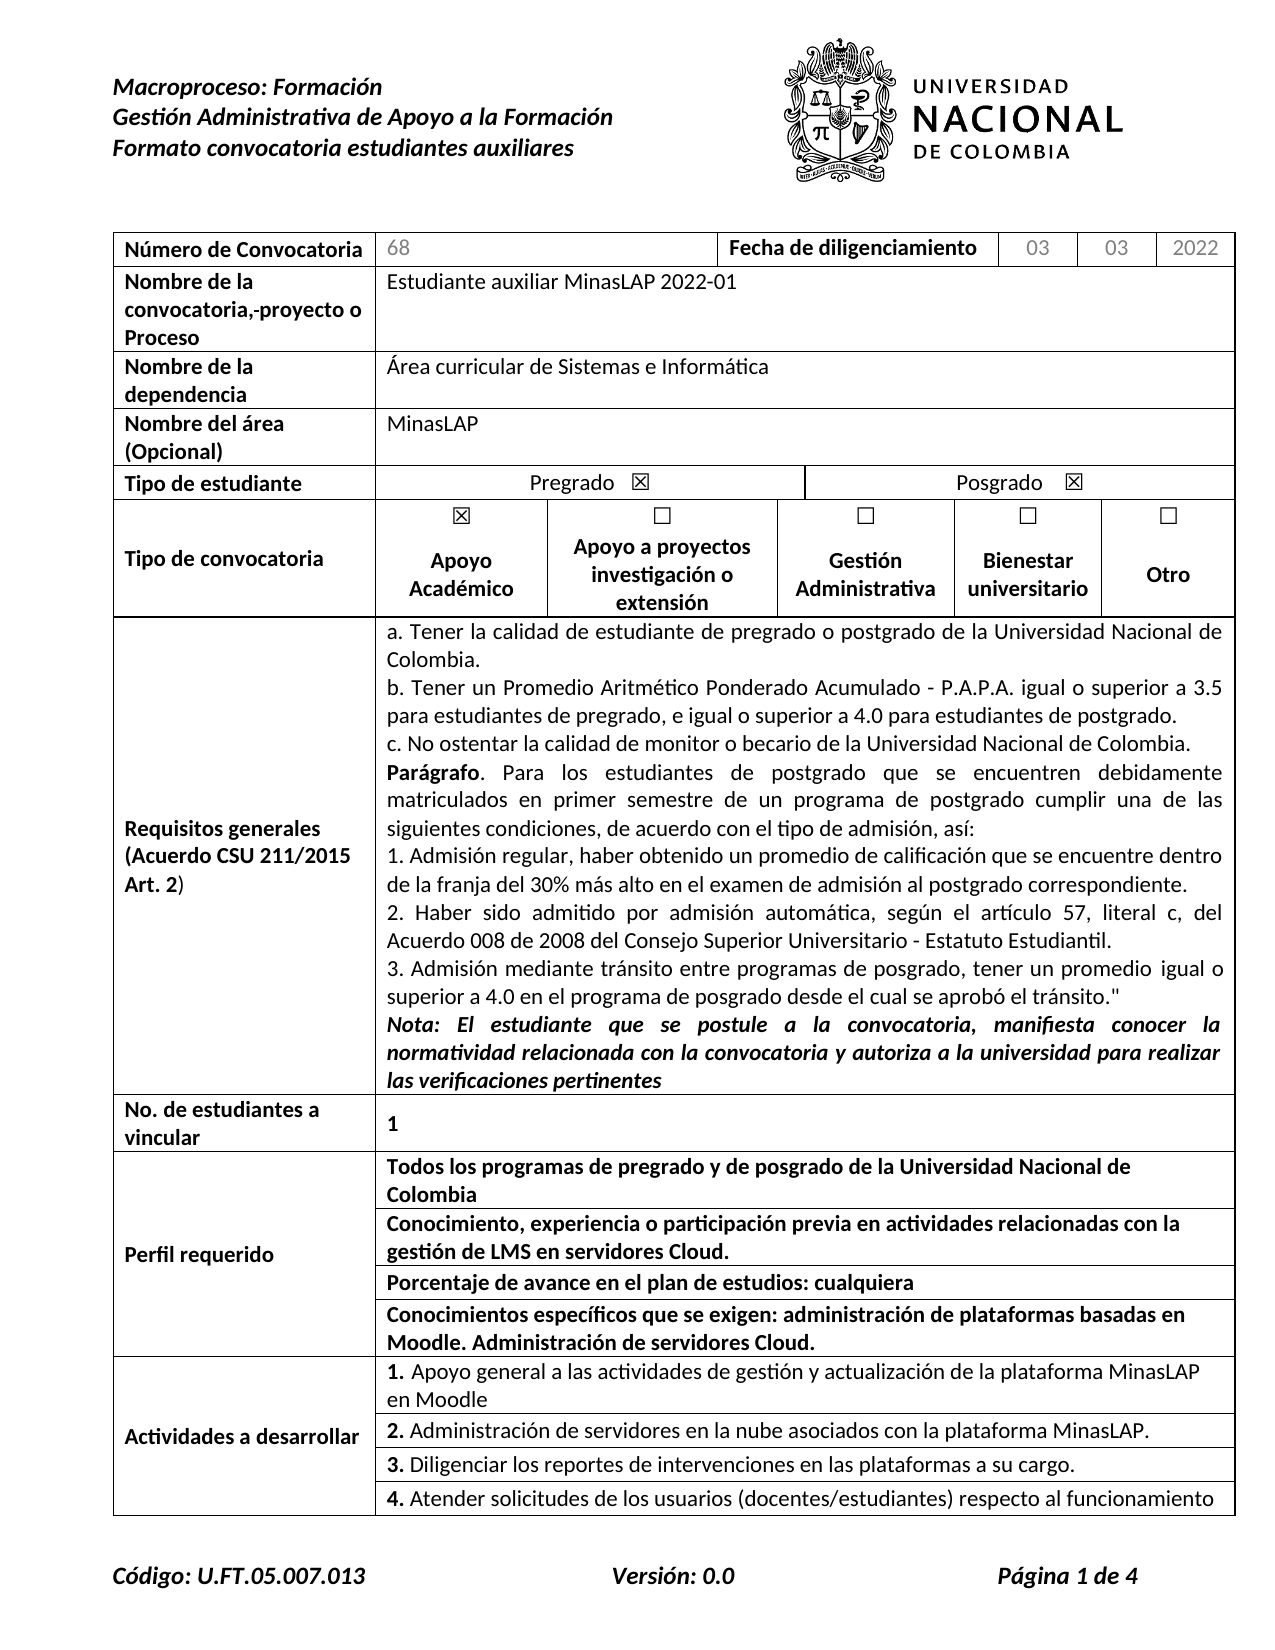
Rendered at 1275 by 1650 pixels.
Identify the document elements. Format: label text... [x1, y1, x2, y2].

table_cell Porcentaje de avance en el plan de estudios: cualquiera [376, 1266, 1234, 1299]
table_cell Área curricular de Sistemas e Informática [376, 352, 1234, 408]
table_header Fecha de diligenciamiento [718, 233, 998, 266]
table_cell Posgrado [806, 466, 1234, 499]
table_header 68 [376, 233, 717, 266]
table_cell No. de estudiantes a vincular [114, 1095, 375, 1151]
table_header 03 [1078, 233, 1156, 266]
table_cell Estudiante auxiliar MinasLAP 2022-01 [376, 267, 1234, 351]
table_cell 1 [376, 1095, 1234, 1151]
table_cell 4. Atender solicitudes de los usuarios (docentes/estudiantes) respecto al funcionamiento de la plataforma. [376, 1482, 1234, 1515]
table_cell Requisitos generales (Acuerdo CSU 211/2015 Art. 2) [114, 618, 375, 1094]
table_header 03 [999, 233, 1077, 266]
picture [748, 2, 1158, 218]
table_cell Apoyo Académico [376, 531, 547, 616]
table_cell Actividades a desarrollar [114, 1357, 375, 1515]
table_cell Nombre de la dependencia [114, 352, 375, 408]
table_cell 3. Diligenciar los reportes de intervenciones en las plataformas a su cargo. [376, 1448, 1234, 1481]
table_cell Perfil requerido [114, 1152, 375, 1356]
table_cell Pregrado [376, 466, 804, 499]
table_header 2022 [1157, 233, 1234, 266]
table_cell Tipo de convocatoria [114, 500, 375, 616]
table_cell Gestión Administrativa [778, 531, 954, 616]
table_cell Nombre de la convocatoria, proyecto o Proceso [114, 267, 375, 351]
table_header Número de Convocatoria [114, 233, 375, 266]
table_cell Otro [1102, 531, 1234, 616]
table_cell Conocimiento, experiencia o participación previa en actividades relacionadas con la gestión de LMS en servidores Cloud. [376, 1209, 1234, 1265]
table_cell 2. Administración de servidores en la nube asociados con la plataforma MinasLAP. [376, 1414, 1234, 1447]
table_cell Tipo de estudiante [114, 466, 375, 499]
table_cell Bienestar universitario [955, 531, 1101, 616]
table_cell Nombre del área (Opcional) [114, 409, 375, 465]
table_cell 1. Apoyo general a las actividades de gestión y actualización de la plataforma MinasLAP en Moodle [376, 1357, 1234, 1413]
table_cell Conocimientos específicos que se exigen: administración de plataformas basadas en Moodle. Administración de servidores Cloud. [376, 1300, 1234, 1356]
table_cell Apoyo a proyectos investigación o extensión [548, 531, 777, 616]
table_cell Todos los programas de pregrado y de posgrado de la Universidad Nacional de Colombia [376, 1152, 1234, 1208]
table_cell a. Tener la calidad de estudiante de pregrado o postgrado de la Universidad Nacional de Colombia. b. Tener un Promedio Aritmético Ponderado Acumulado - P.A.P.A. igual o superior a 3.5 para estudiantes de pregrado, e igual o superior a 4.0 para estudiantes de postgrado. c. No ostentar la calidad de monitor o becario de la Universidad Nacional de Colombia. Parágrafo. Para los estudiantes de postgrado que se encuentren debidamente matriculados en primer semestre de un programa de postgrado cumplir una de las siguientes condiciones, de acuerdo con el tipo de admisión, así: 1. Admisión regular, haber obtenido un promedio de calificación que se encuentre dentro de la franja del 30% más alto en el examen de admisión al postgrado correspondiente. 2. Haber sido admitido por admisión automática, según el artículo 57, literal c, del Acuerdo 008 de 2008 del Consejo Superior Universitario - Estatuto Estudiantil. 3. Admisión mediante tránsito entre programas de posgrado, tener un promedio igual o superior a 4.0 en el programa de posgrado desde el cual se aprobó el tránsito." Nota: El estudiante que se postule a la convocatoria, manifiesta conocer la normatividad relacionada con la convocatoria y autoriza a la universidad para realizar las verificaciones pertinentes [376, 618, 1234, 1094]
table_cell MinasLAP [376, 409, 1234, 465]
